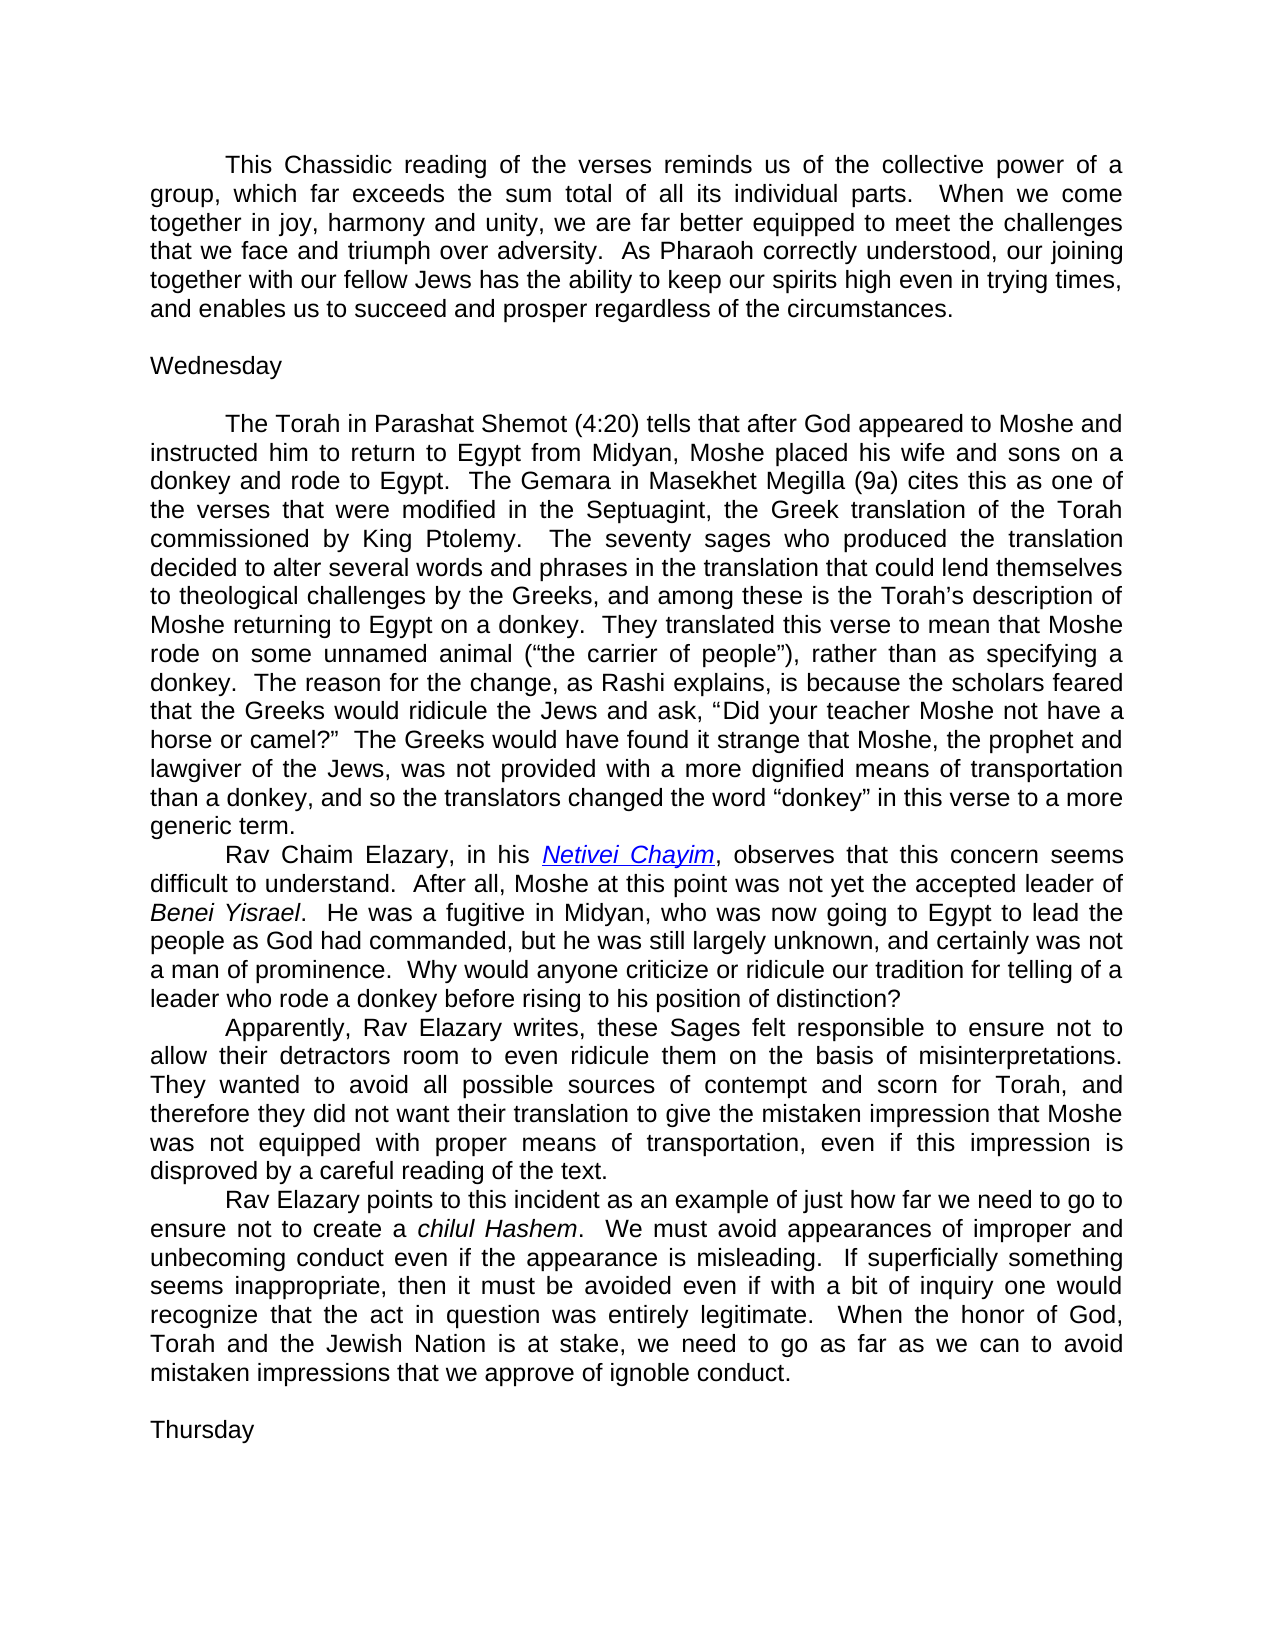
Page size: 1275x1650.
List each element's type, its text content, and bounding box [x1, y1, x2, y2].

text Thursday [150, 1415, 1125, 1444]
text Rav Elazary points to this incident as an example of just how far we need to go to ensure not to create a chilul Hashem. We must avoid appearances of improper and unbecoming conduct even if the appearance is misleading. If superficially something seems inappropriate, then it must be avoided even if with a bit of inquiry one would recognize that the act in question was entirely legitimate. When the honor of God, Torah and the Jewish Nation is at stake, we need to go as far as we can to avoid mistaken impressions that we approve of ignoble conduct. [150, 1185, 1125, 1386]
text Apparently, Rav Elazary writes, these Sages felt responsible to ensure not to allow their detractors room to even ridicule them on the basis of misinterpretations. They wanted to avoid all possible sources of contempt and scorn for Torah, and therefore they did not want their translation to give the mistaken impression that Moshe was not equipped with proper means of transportation, even if this impression is disproved by a careful reading of the text. [150, 1012, 1125, 1185]
text Wednesday [150, 351, 1125, 380]
text This Chassidic reading of the verses reminds us of the collective power of a group, which far exceeds the sum total of all its individual parts. When we come together in joy, harmony and unity, we are far better equipped to meet the challenges that we face and triumph over adversity. As Pharaoh correctly understood, our joining together with our fellow Jews has the ability to keep our spirits high even in trying times, and enables us to succeed and prosper regardless of the circumstances. [150, 150, 1125, 322]
text The Torah in Parashat Shemot (4:20) tells that after God appeared to Moshe and instructed him to return to Egypt from Midyan, Moshe placed his wife and sons on a donkey and rode to Egypt. The Gemara in Masekhet Megilla (9a) cites this as one of the verses that were modified in the Septuagint, the Greek translation of the Torah commissioned by King Ptolemy. The seventy sages who produced the translation decided to alter several words and phrases in the translation that could lend themselves to theological challenges by the Greeks, and among these is the Torah’s description of Moshe returning to Egypt on a donkey. They translated this verse to mean that Moshe rode on some unnamed animal (“the carrier of people”), rather than as specifying a donkey. The reason for the change, as Rashi explains, is because the scholars feared that the Greeks would ridicule the Jews and ask, “Did your teacher Moshe not have a horse or camel?” The Greeks would have found it strange that Moshe, the prophet and lawgiver of the Jews, was not provided with a more dignified means of transportation than a donkey, and so the translators changed the word “donkey” in this verse to a more generic term. [150, 409, 1125, 840]
text Rav Chaim Elazary, in his Netivei Chayim, observes that this concern seems difficult to understand. After all, Moshe at this point was not yet the accepted leader of Benei Yisrael. He was a fugitive in Midyan, who was now going to Egypt to lead the people as God had commanded, but he was still largely unknown, and certainly was not a man of prominence. Why would anyone criticize or ridicule our tradition for telling of a leader who rode a donkey before rising to his position of distinction? [150, 840, 1125, 1012]
